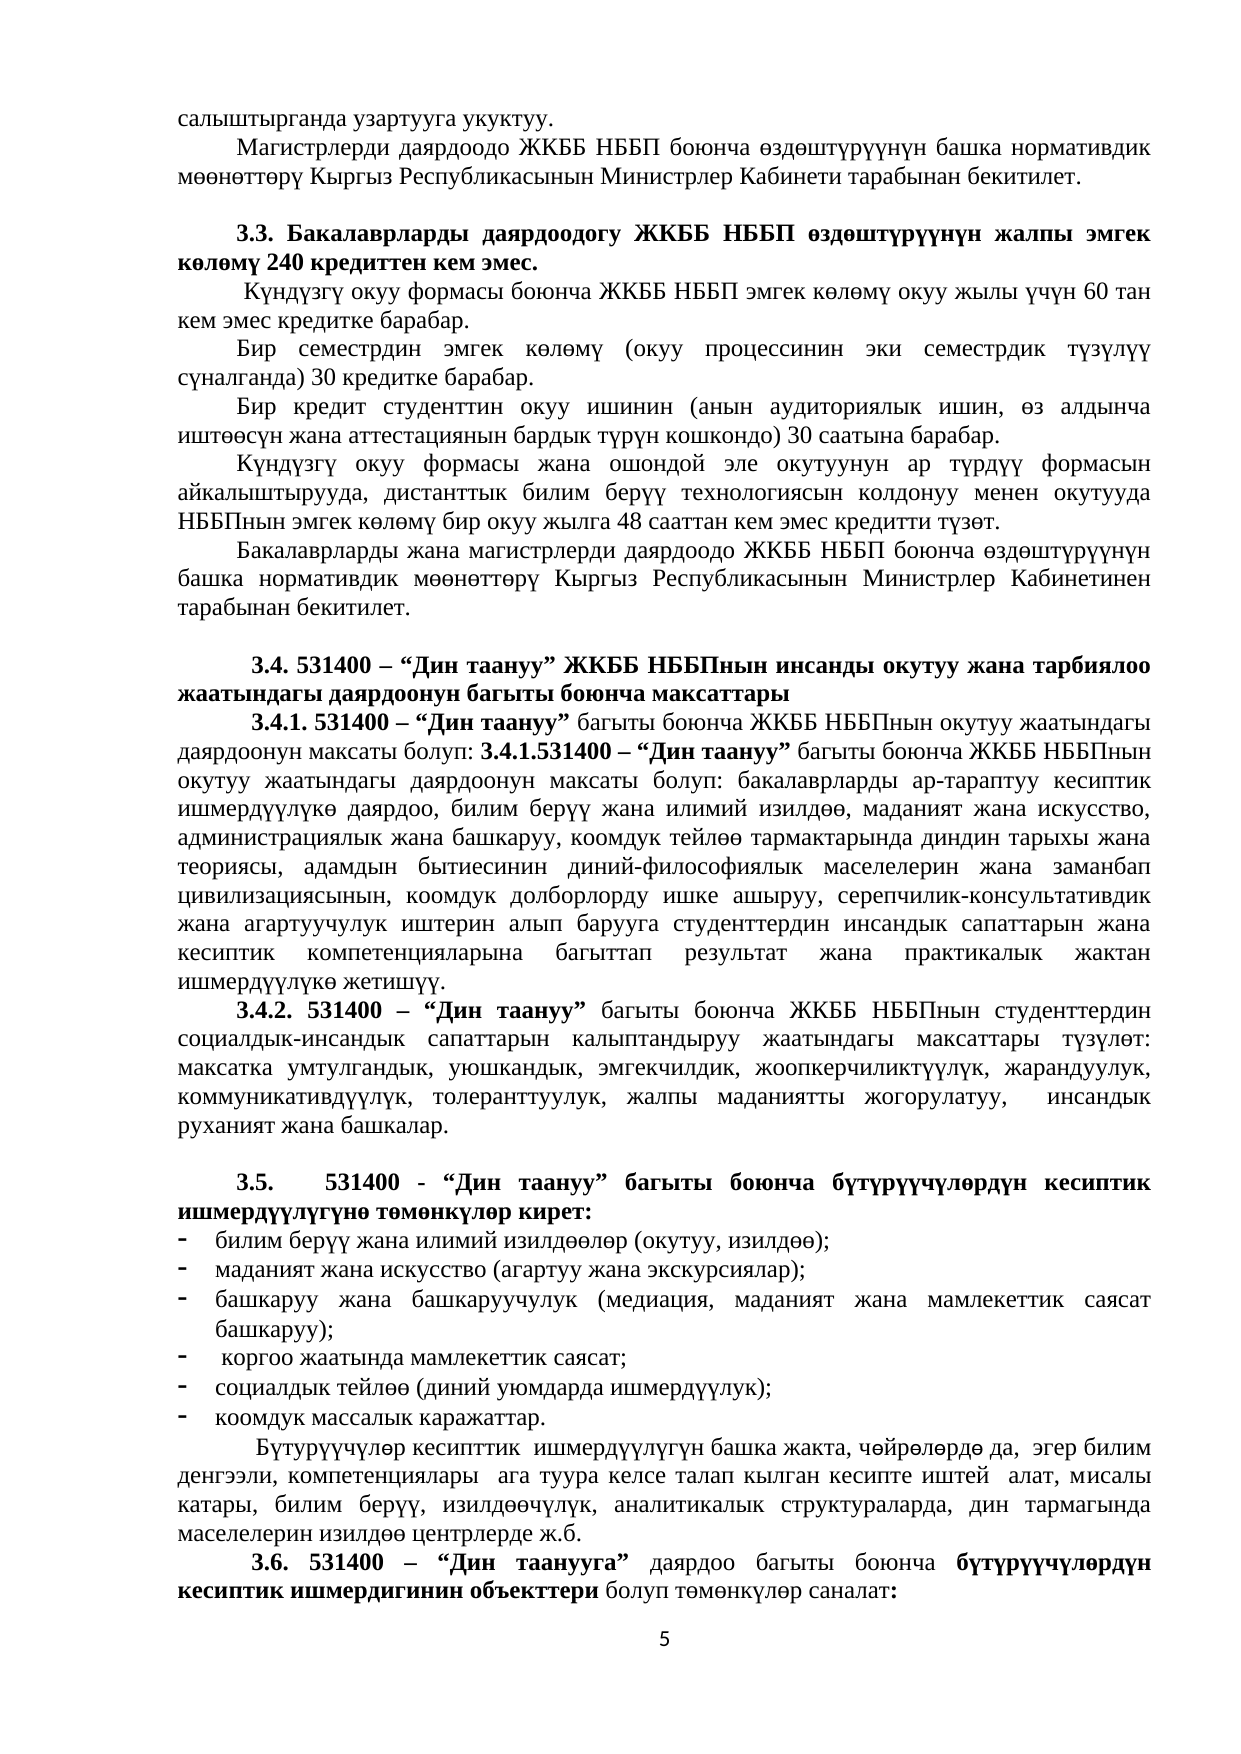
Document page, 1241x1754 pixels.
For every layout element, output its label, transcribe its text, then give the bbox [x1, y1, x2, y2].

list башкаруу жана башкаруучулук (медиация, маданият жана мамлекеттик саясат башкаруу); [177, 1284, 1152, 1342]
list маданият жана искусство (агартуу жана экскурсиялар); [177, 1254, 1152, 1284]
list социалдык тейлөө (диний уюмдарда ишмердүүлук); [177, 1372, 1152, 1402]
text Күндүзгү окуу формасы жана ошондой эле окутуунун ар түрдүү формасын айкалыштырууда, дистанттык билим берүү технологиясын колдонуу менен окутууда НББПнын эмгек көлөмү бир окуу жылга 48 сааттан кем эмес кредитти түзөт. [177, 448, 1152, 535]
text Бир семестрдин эмгек көлөмү (окуу процессинин эки семестрдик түзүлүү сүналганда) 30 кредитке барабар. [177, 333, 1152, 391]
text Бакалаврларды жана магистрлерди даярдоодо ЖКББ НББП боюнча өздөштүрүүнүн башка нормативдик мөөнөттөрү Кыргыз Республикасынын Министрлер Кабинетинен тарабынан бекитилет. [177, 535, 1152, 621]
text Күндүзгү окуу формасы боюнча ЖКББ НББП эмгек көлөмү окуу жылы үчүн 60 тан кем эмес кредитке барабар. [177, 276, 1152, 333]
text 3.4. 531400 – “Дин таануу” ЖКББ НББПнын инсанды окутуу жана тарбиялоо жаатындагы даярдоонун багыты боюнча максаттары [177, 650, 1152, 707]
text 3.4.1. 531400 – “Дин таануу” багыты боюнча ЖКББ НББПнын окутуу жаатындагы даярдоонун максаты болуп: 3.4.1.531400 – “Дин таануу” багыты боюнча ЖКББ НББПнын окутуу жаатындагы даярдоонун максаты болуп: бакалаврларды ар-тараптуу кесиптик ишмердүүлүкө даярдоо, билим берүү жана илимий изилдөө, маданият жана искусство, администрациялык жана башкаруу, коомдук тейлөө тармактарында диндин тарыхы жана теориясы, адамдын бытиесинин диний-философиялык маселелерин жана заманбап цивилизациясынын, коомдук долборлорду ишке ашыруу, серепчилик-консультативдик жана агартуучулук иштерин алып барууга студенттердин инсандык сапаттарын жана кесиптик компетенцияларына багыттап результат жана практикалык жактан ишмердүүлүкө жетишүү. [177, 707, 1152, 995]
text Магистрлерди даярдоодо ЖКББ НББП боюнча өздөштүрүүнүн башка нормативдик мөөнөттөрү Кыргыз Республикасынын Министрлер Кабинети тарабынан бекитилет. [177, 132, 1152, 190]
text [177, 103, 1152, 132]
text 3.4.2. 531400 – “Дин таануу” багыты боюнча ЖКББ НББПнын студенттердин социалдык-инсандык сапаттарын калыптандыруу жаатындагы максаттары түзүлөт: максатка умтулгандык, уюшкандык, эмгекчилдик, жоопкерчиликтүүлүк, жарандуулук, коммуникативдүүлүк, толеранттуулук, жалпы маданиятты жогорулатуу, инсандык руханият жана башкалар. [177, 995, 1152, 1138]
text Бир кредит студенттин окуу ишинин (анын аудиториялык ишин, өз алдынча иштөөсүн жана аттестациянын бардык түрүн кошкондо) 30 саатына барабар. [177, 391, 1152, 448]
list коргоо жаатында мамлекеттик саясат; [177, 1342, 1152, 1372]
list коомдук массалык каражаттар. [177, 1402, 1152, 1432]
text Бүтурүүчүлөр кесипттик ишмердүүлүгүн башка жакта, чөйрөлөрдө да, эгер билим денгээли, компетенциялары ага туура келсе талап кылган кесипте иштей алат, мисалы катары, билим берүү, изилдөөчүлүк, аналитикалык структураларда, дин тармагында маселелерин изилдөө центрлерде ж.б. [177, 1432, 1152, 1547]
text 3.3. Бакалаврларды даярдоодогу ЖКББ НББП өздөштүрүүнүн жалпы эмгек көлөмү 240 кредиттен кем эмес. [177, 218, 1152, 276]
text 3.5. 531400 - “Дин таануу” багыты боюнча бүтүрүүчүлөрдүн кесиптик ишмердүүлүгүнө төмөнкүлөр кирет: [177, 1167, 1152, 1225]
list билим берүү жана илимий изилдөөлөр (окутуу, изилдөө); [177, 1225, 1152, 1254]
text 3.6. 531400 – “Дин таанууга” даярдоо багыты боюнча бүтүрүүчүлөрдүн кесиптик ишмердигинин объекттери болуп төмөнкүлөр саналат: [177, 1547, 1152, 1604]
